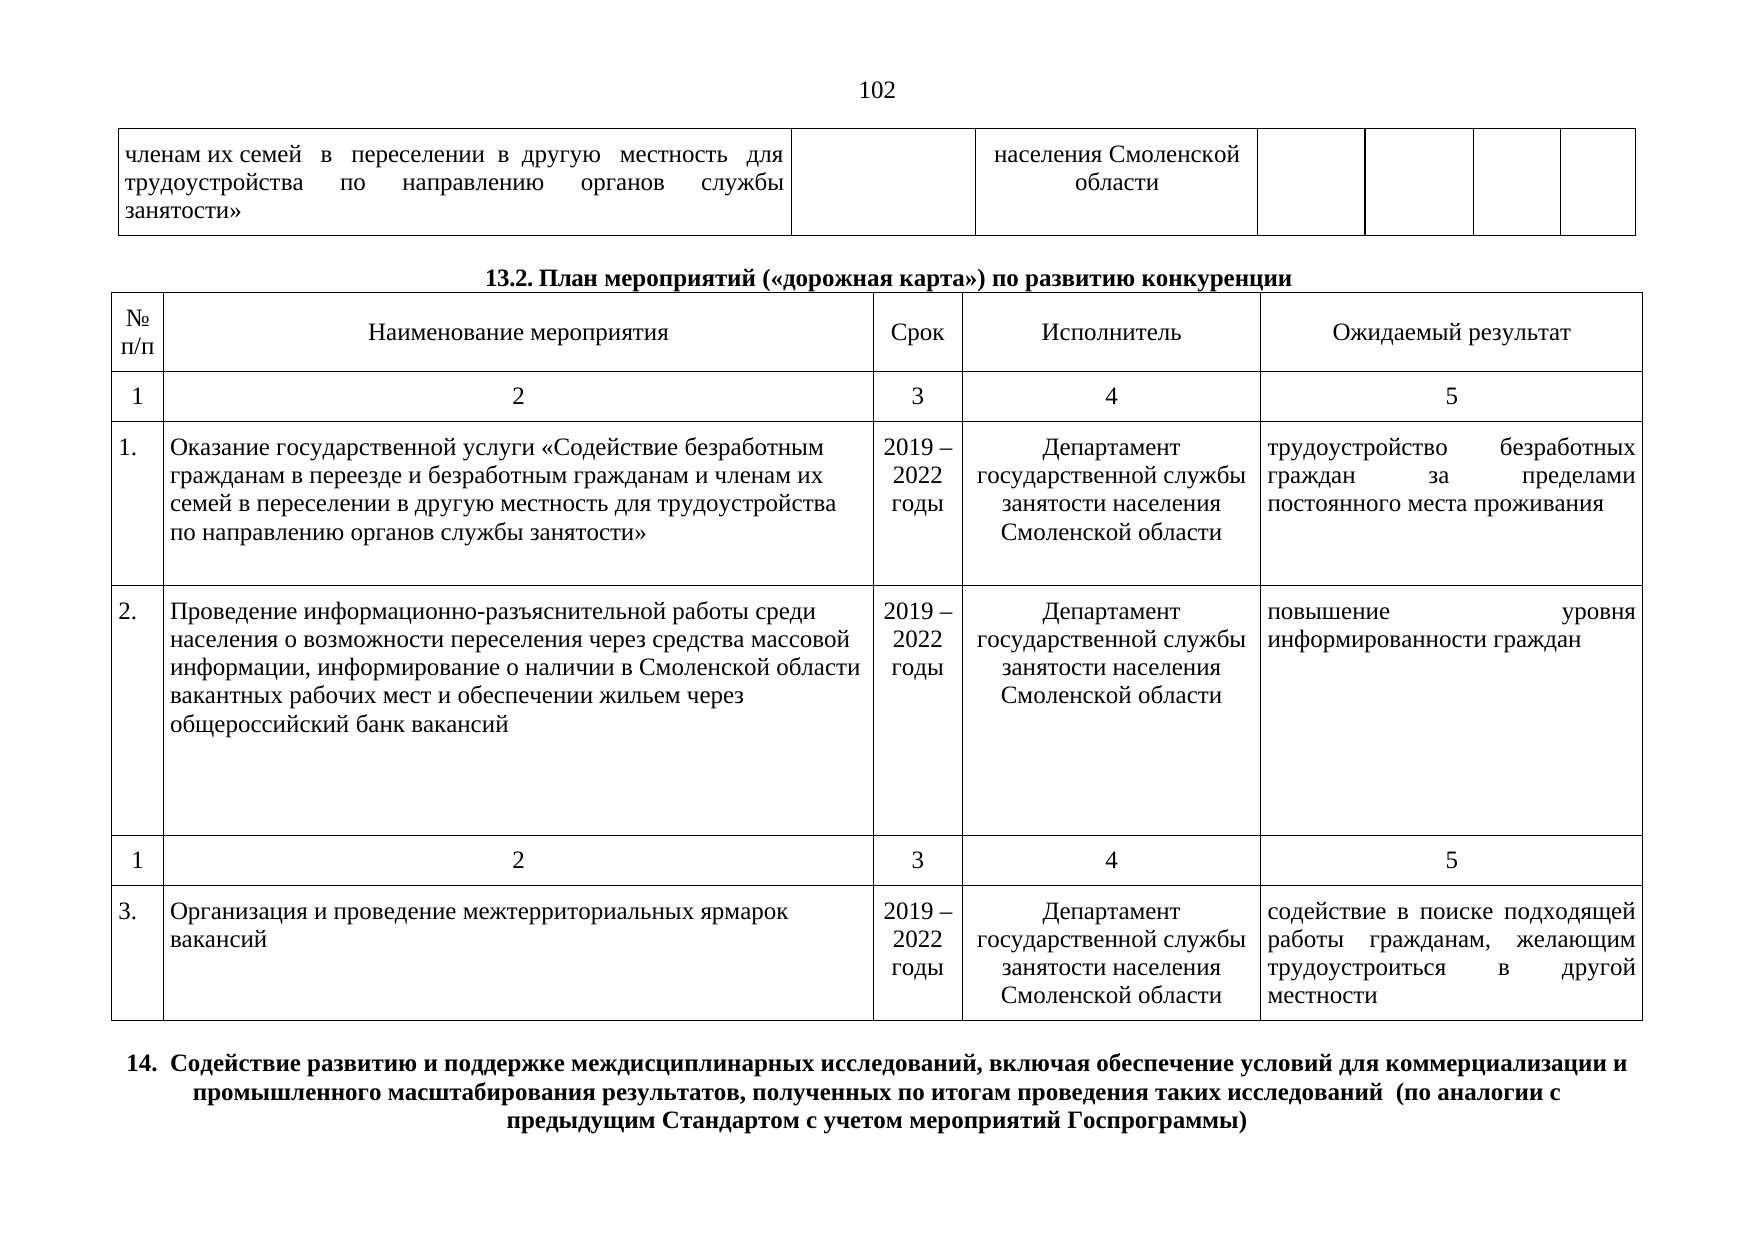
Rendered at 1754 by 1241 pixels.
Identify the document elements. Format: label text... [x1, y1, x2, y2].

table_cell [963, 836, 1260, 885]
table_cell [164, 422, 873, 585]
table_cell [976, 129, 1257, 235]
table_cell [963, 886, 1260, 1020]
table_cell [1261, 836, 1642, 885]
text 14. Содействие развитию и поддержке междисциплинарных исследований, включая обеспечение условий для коммерциализации и промышленного масштабирования результатов, полученных по итогам проведения таких исследований (по аналогии с предыдущим Стандартом с учетом мероприятий Госпрограммы) [118, 1049, 1636, 1134]
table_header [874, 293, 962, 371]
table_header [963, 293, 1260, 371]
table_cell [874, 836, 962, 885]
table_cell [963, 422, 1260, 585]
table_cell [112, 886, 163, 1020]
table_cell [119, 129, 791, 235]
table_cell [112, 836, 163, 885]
text 13.2. План мероприятий («дорожная карта») по развитию конкуренции [118, 264, 1636, 292]
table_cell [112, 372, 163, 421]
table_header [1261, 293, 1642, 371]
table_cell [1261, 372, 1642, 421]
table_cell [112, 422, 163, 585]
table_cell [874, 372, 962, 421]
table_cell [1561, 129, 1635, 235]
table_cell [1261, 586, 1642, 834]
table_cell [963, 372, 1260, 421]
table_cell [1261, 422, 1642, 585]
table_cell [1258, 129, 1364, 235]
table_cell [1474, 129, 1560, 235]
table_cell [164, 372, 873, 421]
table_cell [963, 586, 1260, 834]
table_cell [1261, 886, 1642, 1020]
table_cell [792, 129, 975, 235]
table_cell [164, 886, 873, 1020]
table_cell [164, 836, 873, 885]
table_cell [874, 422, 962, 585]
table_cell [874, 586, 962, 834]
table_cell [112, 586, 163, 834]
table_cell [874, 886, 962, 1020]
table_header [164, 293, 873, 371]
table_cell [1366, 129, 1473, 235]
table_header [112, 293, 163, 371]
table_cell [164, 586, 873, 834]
